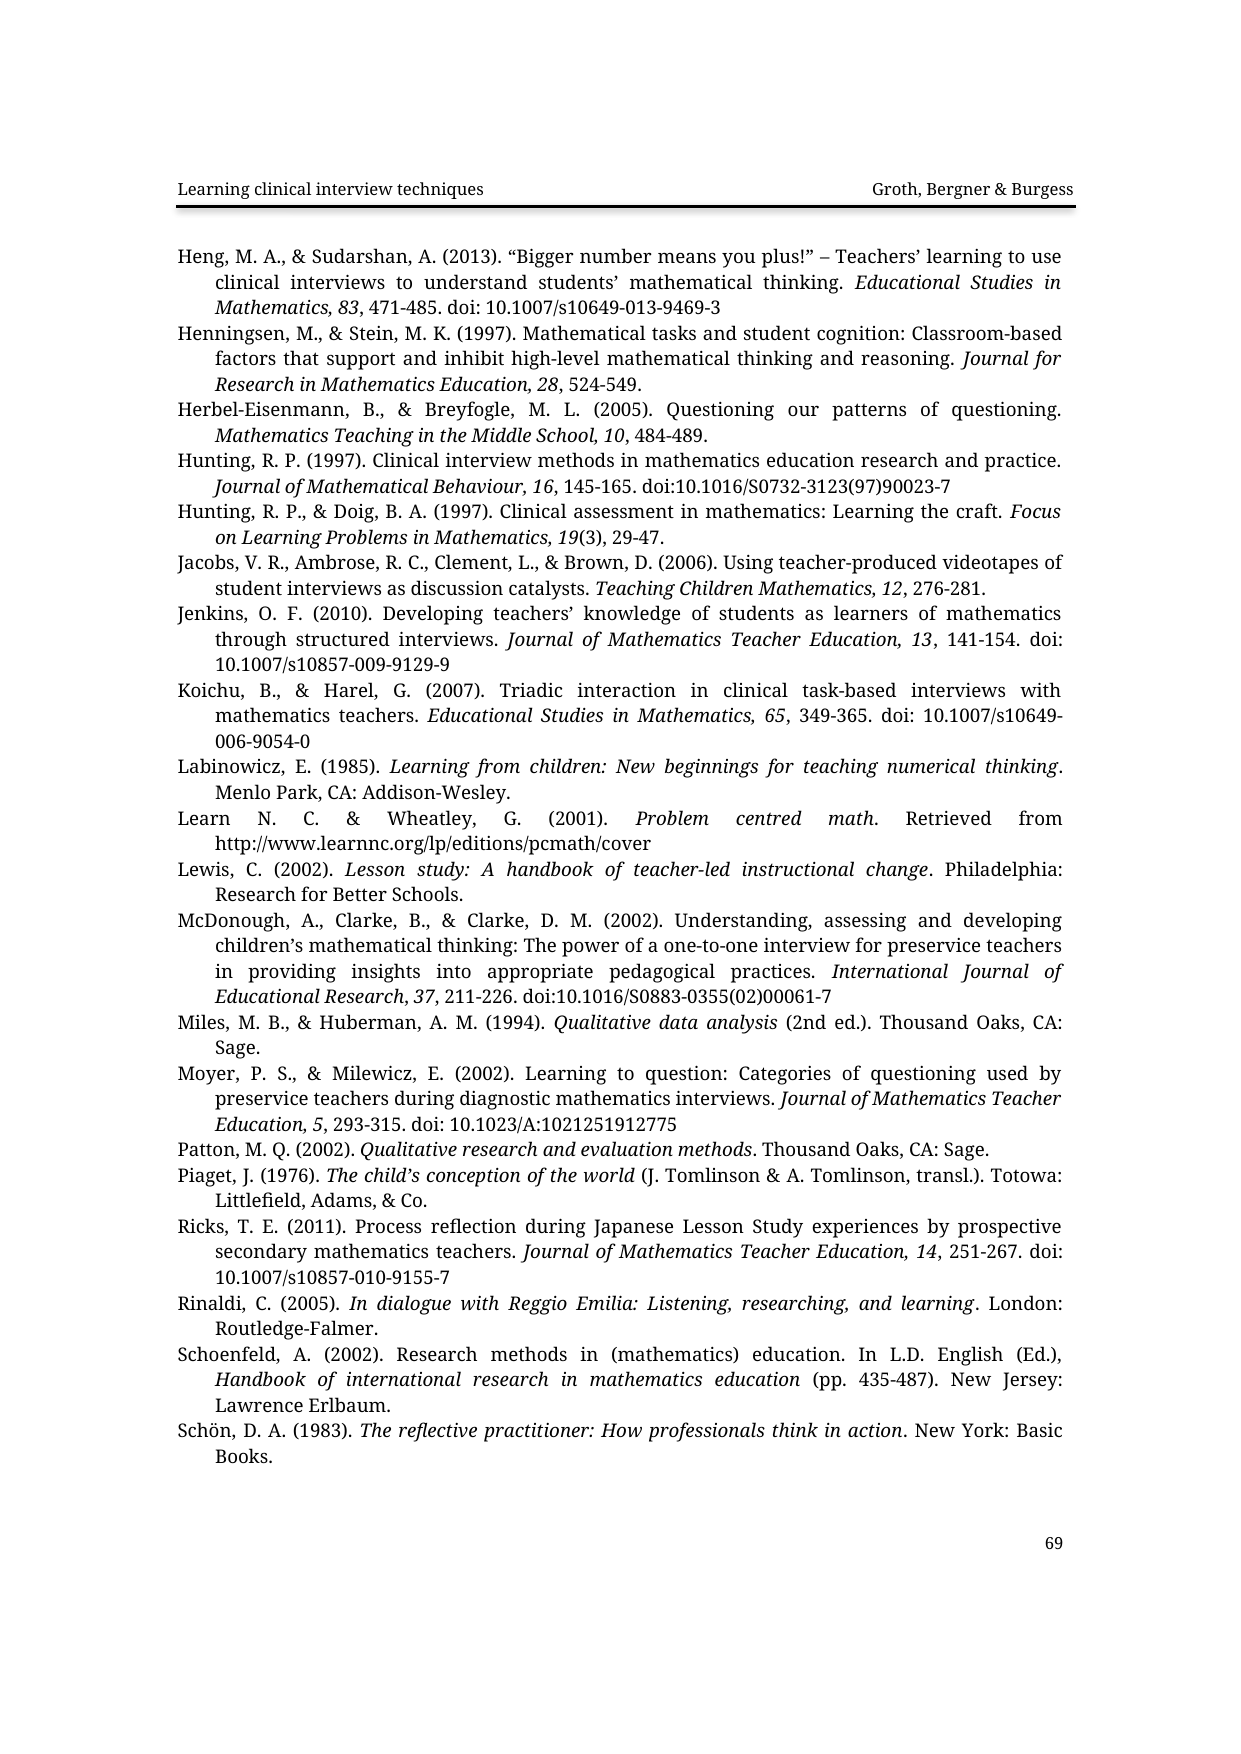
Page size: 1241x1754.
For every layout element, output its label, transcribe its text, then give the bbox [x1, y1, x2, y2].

text Henningsen, M., & Stein, M. K. (1997). Mathematical tasks and student cognition: Classroom-based factors that support and inhibit high-level mathematical thinking and reasoning. Journal for Research in Mathematics Education, 28, 524-549. [177, 320, 1063, 397]
text Koichu, B., & Harel, G. (2007). Triadic interaction in clinical task-based interviews with mathematics teachers. Educational Studies in Mathematics, 65, 349-365. doi: 10.1007/s10649-006-9054-0 [177, 677, 1063, 754]
text Schoenfeld, A. (2002). Research methods in (mathematics) education. In L.D. English (Ed.), Handbook of international research in mathematics education (pp. 435-487). New Jersey: Lawrence Erlbaum. [177, 1341, 1063, 1417]
text Piaget, J. (1976). The child’s conception of the world (J. Tomlinson & A. Tomlinson, transl.). Totowa: Littlefield, Adams, & Co. [177, 1162, 1063, 1213]
text Lewis, C. (2002). Lesson study: A handbook of teacher-led instructional change. Philadelphia: Research for Better Schools. [177, 856, 1063, 907]
text Hunting, R. P. (1997). Clinical interview methods in mathematics education research and practice. Journal of Mathematical Behaviour, 16, 145-165. doi:10.1016/S0732-3123(97)90023-7 [177, 448, 1063, 499]
text Miles, M. B., & Huberman, A. M. (1994). Qualitative data analysis (2nd ed.). Thousand Oaks, CA: Sage. [177, 1009, 1063, 1060]
text Ricks, T. E. (2011). Process reflection during Japanese Lesson Study experiences by prospective secondary mathematics teachers. Journal of Mathematics Teacher Education, 14, 251-267. doi: 10.1007/s10857-010-9155-7 [177, 1213, 1063, 1290]
text Jenkins, O. F. (2010). Developing teachers’ knowledge of students as learners of mathematics through structured interviews. Journal of Mathematics Teacher Education, 13, 141-154. doi: 10.1007/s10857-009-9129-9 [177, 601, 1063, 677]
text Herbel-Eisenmann, B., & Breyfogle, M. L. (2005). Questioning our patterns of questioning. Mathematics Teaching in the Middle School, 10, 484-489. [177, 397, 1063, 448]
text Schön, D. A. (1983). The reflective practitioner: How professionals think in action. New York: Basic Books. [177, 1417, 1063, 1468]
text Learn N. C. & Wheatley, G. (2001). Problem centred math. Retrieved from http://www.learnnc.org/lp/editions/pcmath/cover [177, 805, 1063, 856]
text Moyer, P. S., & Milewicz, E. (2002). Learning to question: Categories of questioning used by preservice teachers during diagnostic mathematics interviews. Journal of Mathematics Teacher Education, 5, 293-315. doi: 10.1023/A:1021251912775 [177, 1060, 1063, 1137]
text Rinaldi, C. (2005). In dialogue with Reggio Emilia: Listening, researching, and learning. London: Routledge-Falmer. [177, 1290, 1063, 1341]
text Labinowicz, E. (1985). Learning from children: New beginnings for teaching numerical thinking. Menlo Park, CA: Addison-Wesley. [177, 754, 1063, 805]
text Hunting, R. P., & Doig, B. A. (1997). Clinical assessment in mathematics: Learning the craft. Focus on Learning Problems in Mathematics, 19(3), 29-47. [177, 499, 1063, 550]
text McDonough, A., Clarke, B., & Clarke, D. M. (2002). Understanding, assessing and developing children’s mathematical thinking: The power of a one-to-one interview for preservice teachers in providing insights into appropriate pedagogical practices. International Journal of Educational Research, 37, 211-226. doi:10.1016/S0883-0355(02)00061-7 [177, 907, 1063, 1009]
text Heng, M. A., & Sudarshan, A. (2013). “Bigger number means you plus!” – Teachers’ learning to use clinical interviews to understand students’ mathematical thinking. Educational Studies in Mathematics, 83, 471-485. doi: 10.1007/s10649-013-9469-3 [177, 243, 1063, 320]
text Jacobs, V. R., Ambrose, R. C., Clement, L., & Brown, D. (2006). Using teacher-produced videotapes of student interviews as discussion catalysts. Teaching Children Mathematics, 12, 276-281. [177, 550, 1063, 601]
text Patton, M. Q. (2002). Qualitative research and evaluation methods. Thousand Oaks, CA: Sage. [177, 1137, 1063, 1162]
